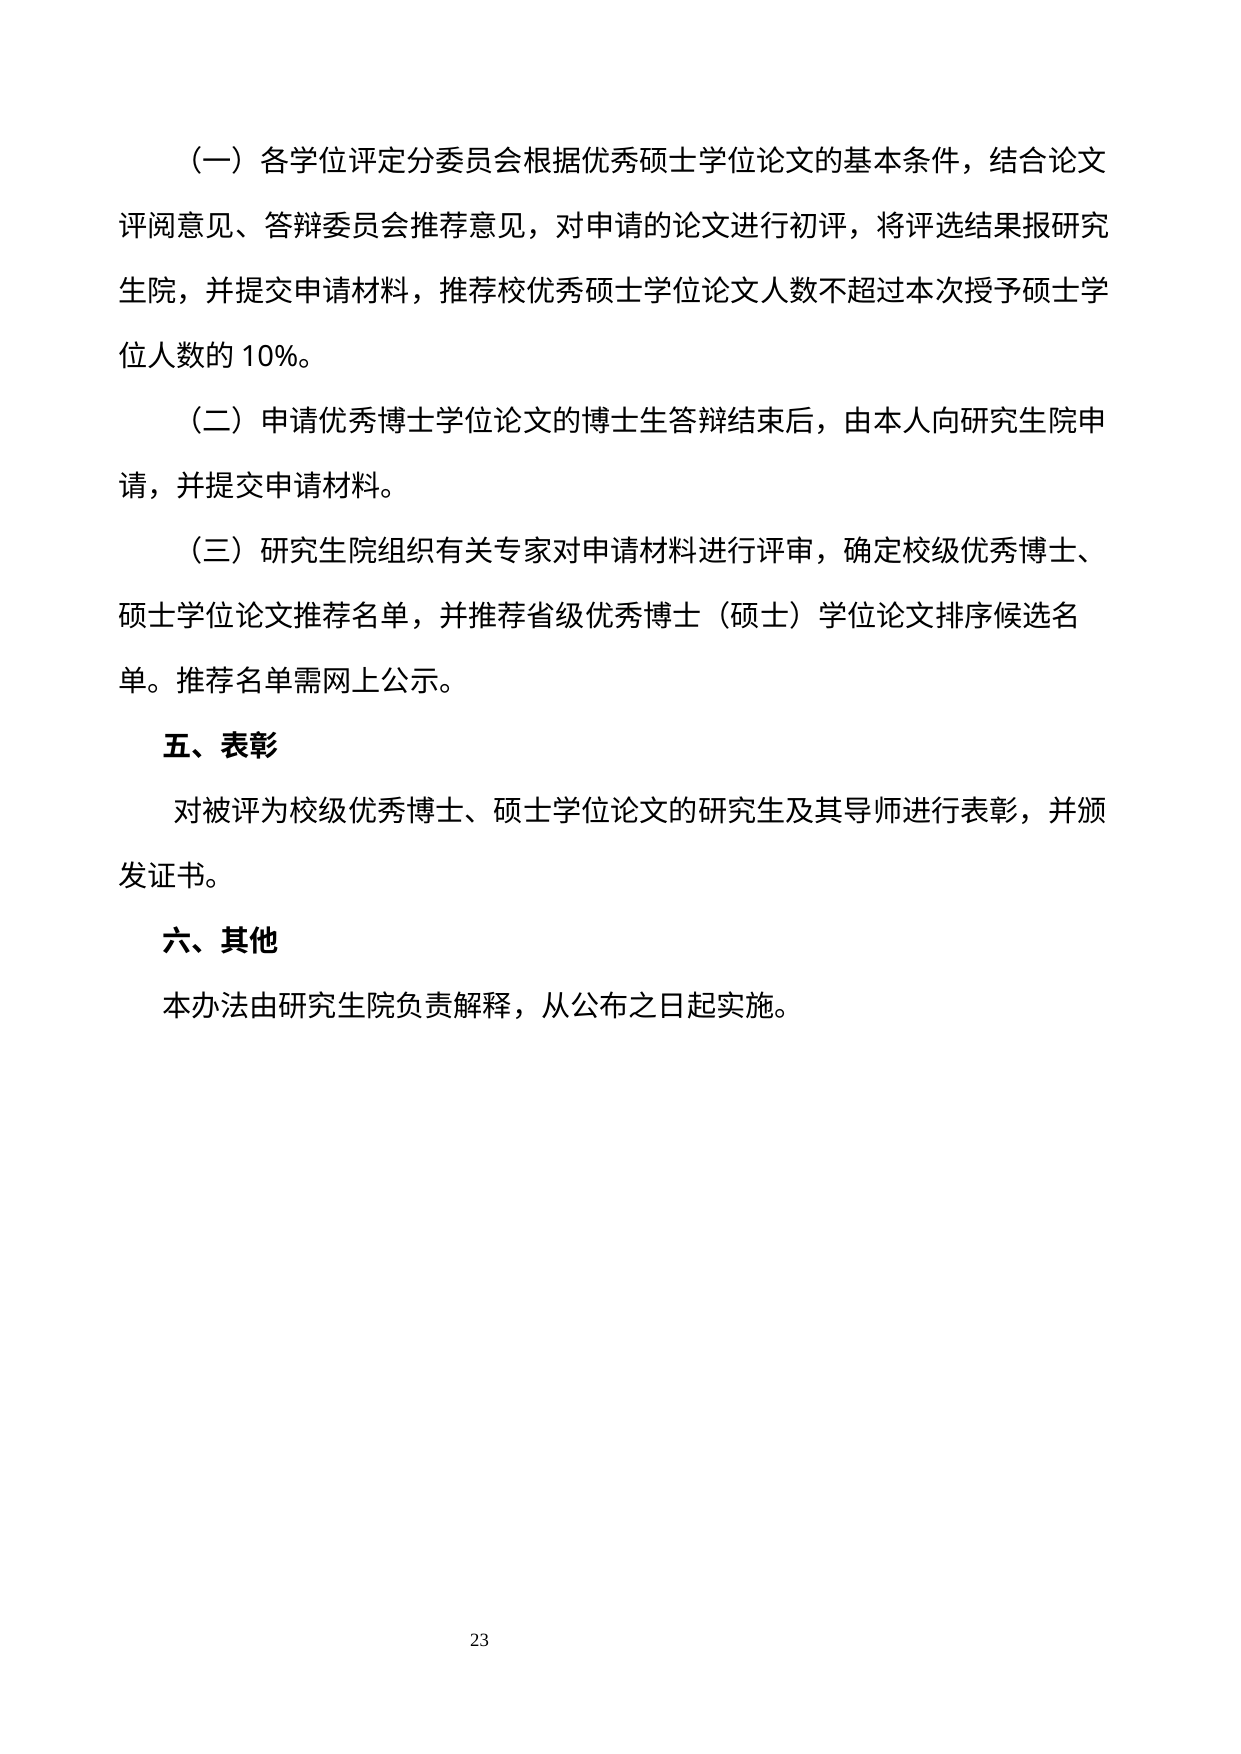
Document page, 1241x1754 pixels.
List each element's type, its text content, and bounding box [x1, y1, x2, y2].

text 本办法由研究生院负责解释，从公布之日起实施。 [118, 971, 1122, 1036]
text （三）研究生院组织有关专家对申请材料进行评审，确定校级优秀博士、硕士学位论文推荐名单，并推荐省级优秀博士（硕士）学位论文排序候选名单。推荐名单需网上公示。 [118, 516, 1122, 711]
text （二）申请优秀博士学位论文的博士生答辩结束后，由本人向研究生院申请，并提交申请材料。 [118, 386, 1122, 516]
text 对被评为校级优秀博士、硕士学位论文的研究生及其导师进行表彰，并颁发证书。 [118, 776, 1122, 906]
text 五、表彰 [118, 711, 1122, 776]
text （一）各学位评定分委员会根据优秀硕士学位论文的基本条件，结合论文评阅意见、答辩委员会推荐意见，对申请的论文进行初评，将评选结果报研究生院，并提交申请材料，推荐校优秀硕士学位论文人数不超过本次授予硕士学位人数的10%。 [118, 126, 1122, 386]
text 六、其他 [118, 906, 1122, 971]
